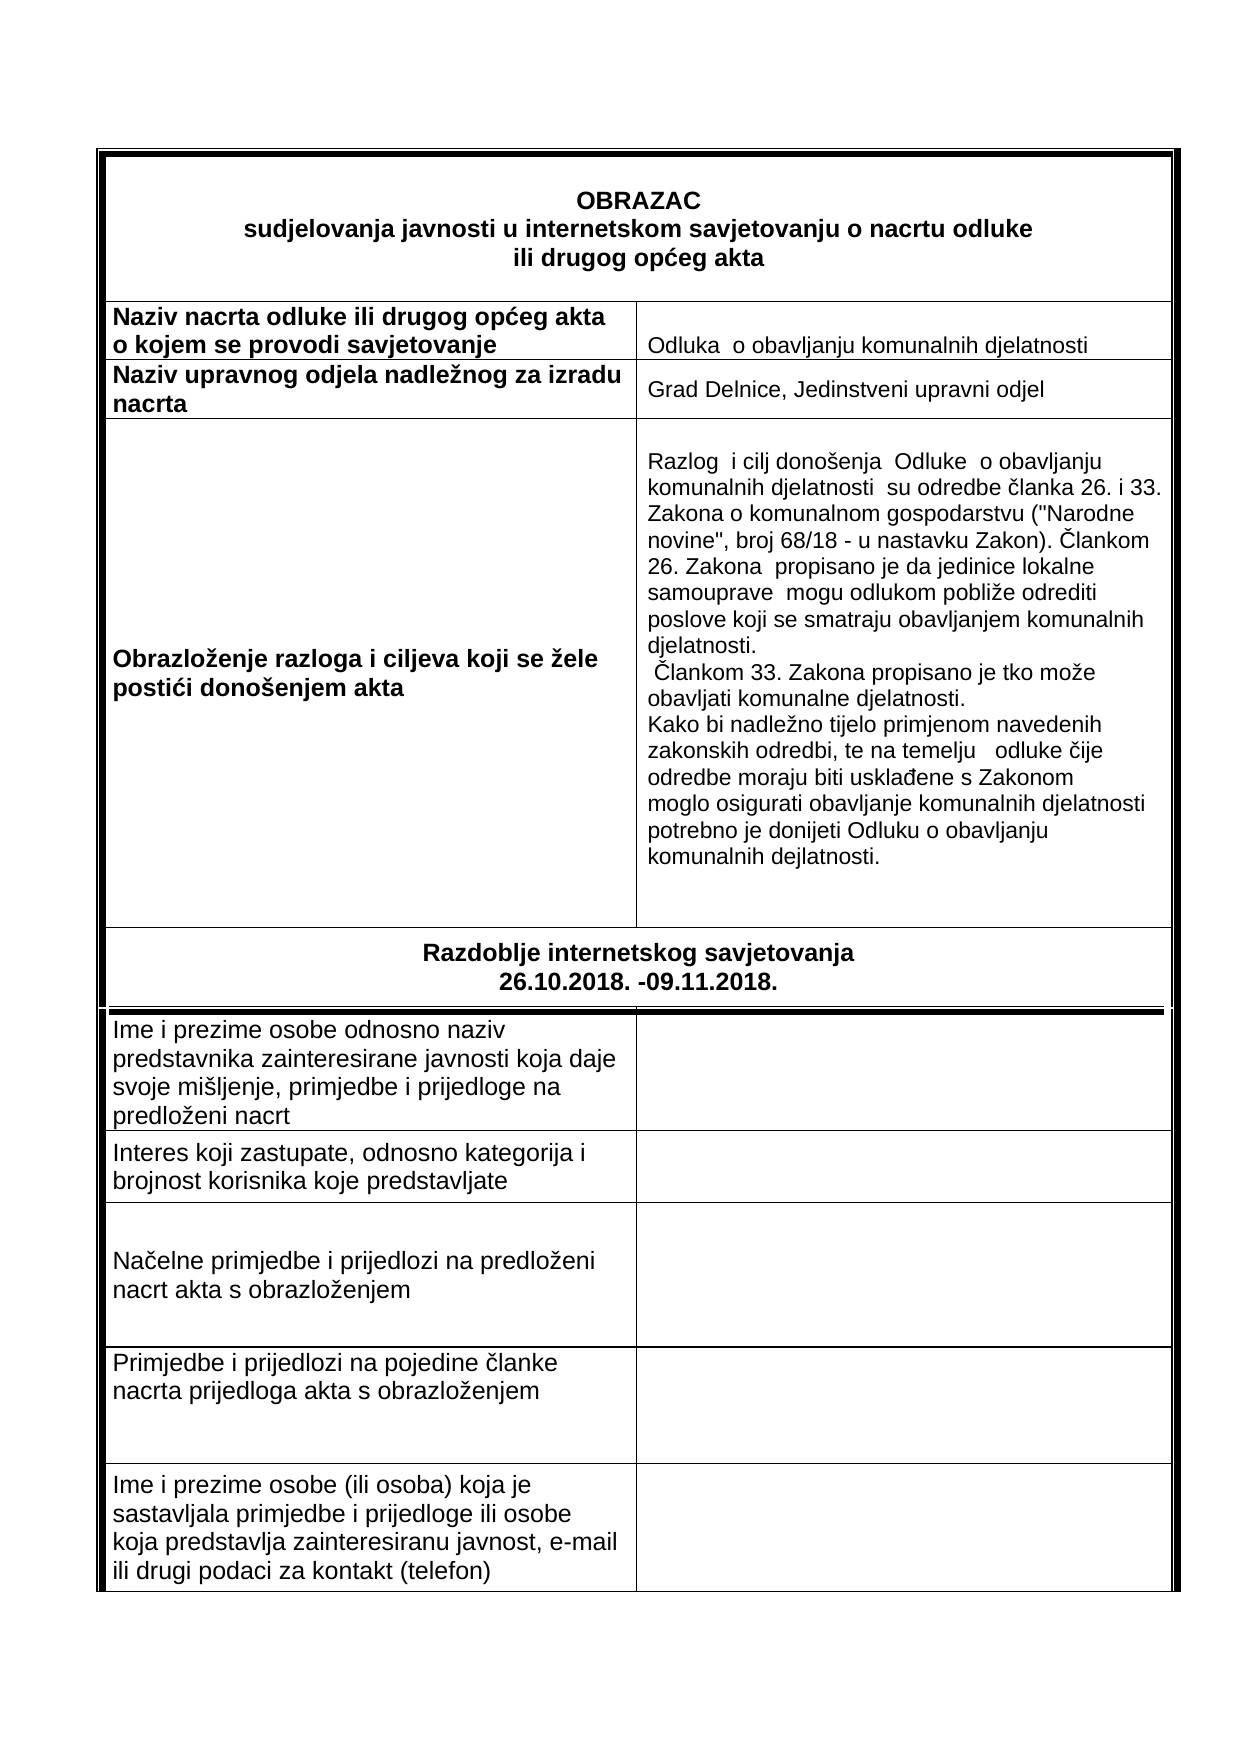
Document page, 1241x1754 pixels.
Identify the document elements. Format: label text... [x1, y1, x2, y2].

table_cell [637, 1131, 1171, 1202]
table_cell Naziv upravnog odjela nadležnog za izradu nacrta [106, 360, 636, 418]
table_header OBRAZAC sudjelovanja javnosti u internetskom savjetovanju o nacrtu odluke ili drugog općeg akta [106, 157, 1171, 301]
table_cell Načelne primjedbe i prijedlozi na predloženi nacrt akta s obrazloženjem [106, 1203, 636, 1346]
table_cell [637, 1006, 1174, 1130]
table_cell Ime i prezime osobe odnosno naziv predstavnika zainteresirane javnosti koja daje svoje mišljenje, primjedbe i prijedloge na predloženi nacrt [101, 1006, 636, 1130]
table_cell Razdoblje internetskog savjetovanja 26.10.2018. -09.11.2018. [106, 928, 1171, 1006]
table_cell Obrazloženje razloga i ciljeva koji se žele postići donošenjem akta [106, 419, 636, 927]
table_cell Razlog i cilj donošenja Odluke o obavljanju komunalnih djelatnosti su odredbe članka 26. i 33. Zakona o komunalnom gospodarstvu ("Narodne novine", broj 68/18 - u nastavku Zakon). Člankom 26. Zakona propisano je da jedinice lokalne samouprave mogu odlukom pobliže odrediti poslove koji se smatraju obavljanjem komunalnih djelatnosti. Člankom 33. Zakona propisano je tko može obavljati komunalne djelatnosti. Kako bi nadležno tijelo primjenom navedenih zakonskih odredbi, te na temelju odluke čije odredbe moraju biti usklađene s Zakonom moglo osigurati obavljanje komunalnih djelatnosti potrebno je donijeti Odluku o obavljanju komunalnih dejlatnosti. [637, 419, 1171, 927]
table_cell Grad Delnice, Jedinstveni upravni odjel [637, 360, 1171, 418]
table_cell Naziv nacrta odluke ili drugog općeg akta o kojem se provodi savjetovanje [106, 302, 636, 359]
table_cell [637, 1203, 1171, 1346]
table_cell Primjedbe i prijedlozi na pojedine članke nacrta prijedloga akta s obrazloženjem [106, 1348, 636, 1462]
table_cell [637, 1348, 1171, 1462]
table_cell Interes koji zastupate, odnosno kategorija i brojnost korisnika koje predstavljate [106, 1131, 636, 1202]
table_cell [637, 1464, 1171, 1591]
table_cell Odluka o obavljanju komunalnih djelatnosti [637, 302, 1171, 359]
table_cell Ime i prezime osobe (ili osoba) koja je sastavljala primjedbe i prijedloge ili osobe koja predstavlja zainteresiranu javnost, e-mail ili drugi podaci za kontakt (telefon) [106, 1464, 636, 1591]
